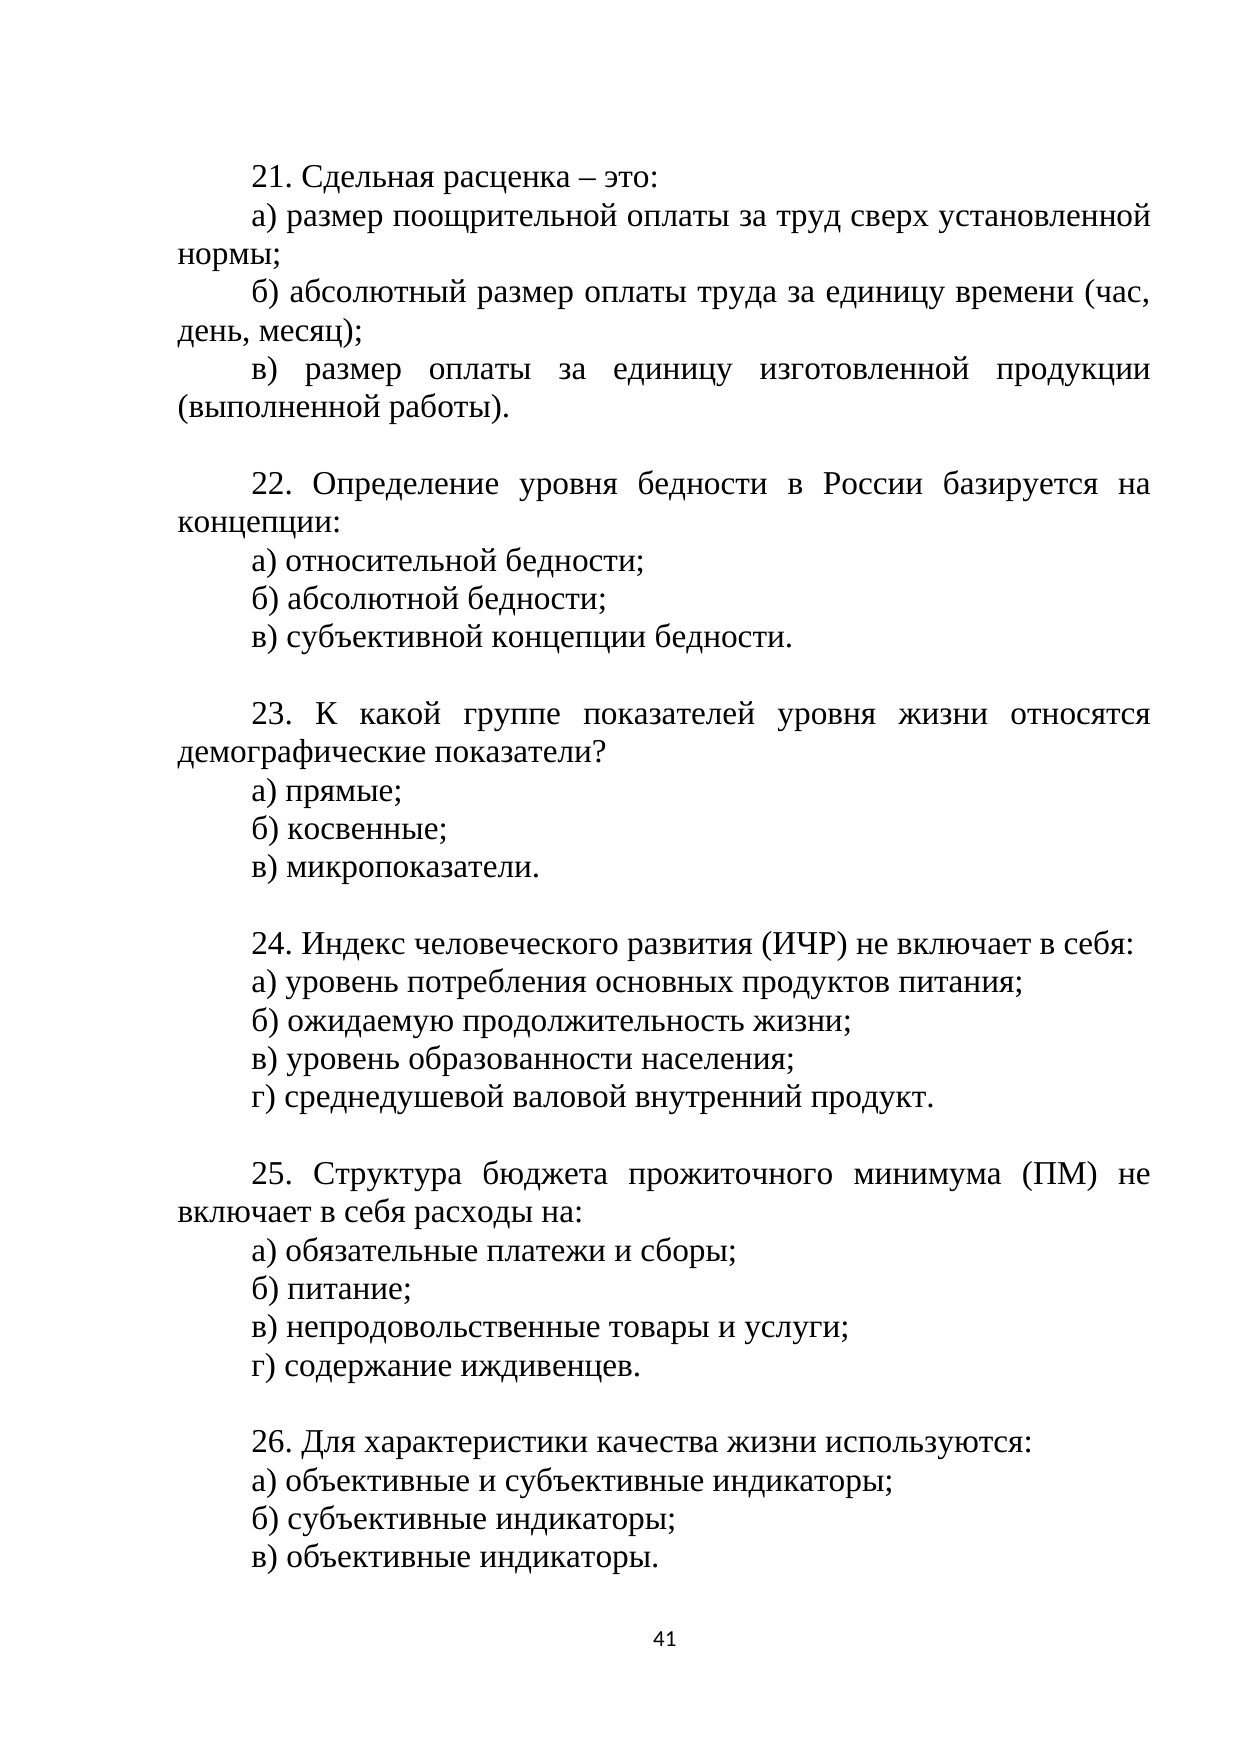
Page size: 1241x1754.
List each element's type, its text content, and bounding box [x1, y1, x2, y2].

text а) размер поощрительной оплаты за труд сверх установленной нормы; [177, 195, 1152, 271]
text в) непродовольственные товары и услуги; [177, 1306, 1152, 1345]
text б) косвенные; [177, 808, 1152, 846]
text в) объективные индикаторы. [177, 1536, 1152, 1575]
text б) субъективные индикаторы; [177, 1498, 1152, 1536]
text в) уровень образованности населения; [177, 1038, 1152, 1076]
text 23. К какой группе показателей уровня жизни относятся демографические показатели? [177, 693, 1152, 770]
text 25. Структура бюджета прожиточного минимума (ПМ) не включает в себя расходы на: [177, 1153, 1152, 1230]
text а) обязательные платежи и сборы; [177, 1230, 1152, 1268]
text б) абсолютной бедности; [177, 578, 1152, 616]
text а) относительной бедности; [177, 540, 1152, 578]
text б) абсолютный размер оплаты труда за единицу времени (час, день, месяц); [177, 271, 1152, 348]
text в) субъективной концепции бедности. [177, 616, 1152, 655]
text а) уровень потребления основных продуктов питания; [177, 961, 1152, 1000]
text 26. Для характеристики качества жизни используются: [177, 1421, 1152, 1460]
text б) питание; [177, 1268, 1152, 1306]
text г) среднедушевой валовой внутренний продукт. [177, 1076, 1152, 1115]
text а) объективные и субъективные индикаторы; [177, 1460, 1152, 1498]
text в) размер оплаты за единицу изготовленной продукции (выполненной работы). [177, 348, 1152, 425]
text а) прямые; [177, 770, 1152, 808]
text 21. Сдельная расценка – это: [177, 156, 1152, 195]
text 22. Определение уровня бедности в России базируется на концепции: [177, 463, 1152, 540]
text б) ожидаемую продолжительность жизни; [177, 1000, 1152, 1038]
text г) содержание иждивенцев. [177, 1345, 1152, 1383]
text 24. Индекс человеческого развития (ИЧР) не включает в себя: [177, 923, 1152, 961]
text в) микропоказатели. [177, 846, 1152, 885]
